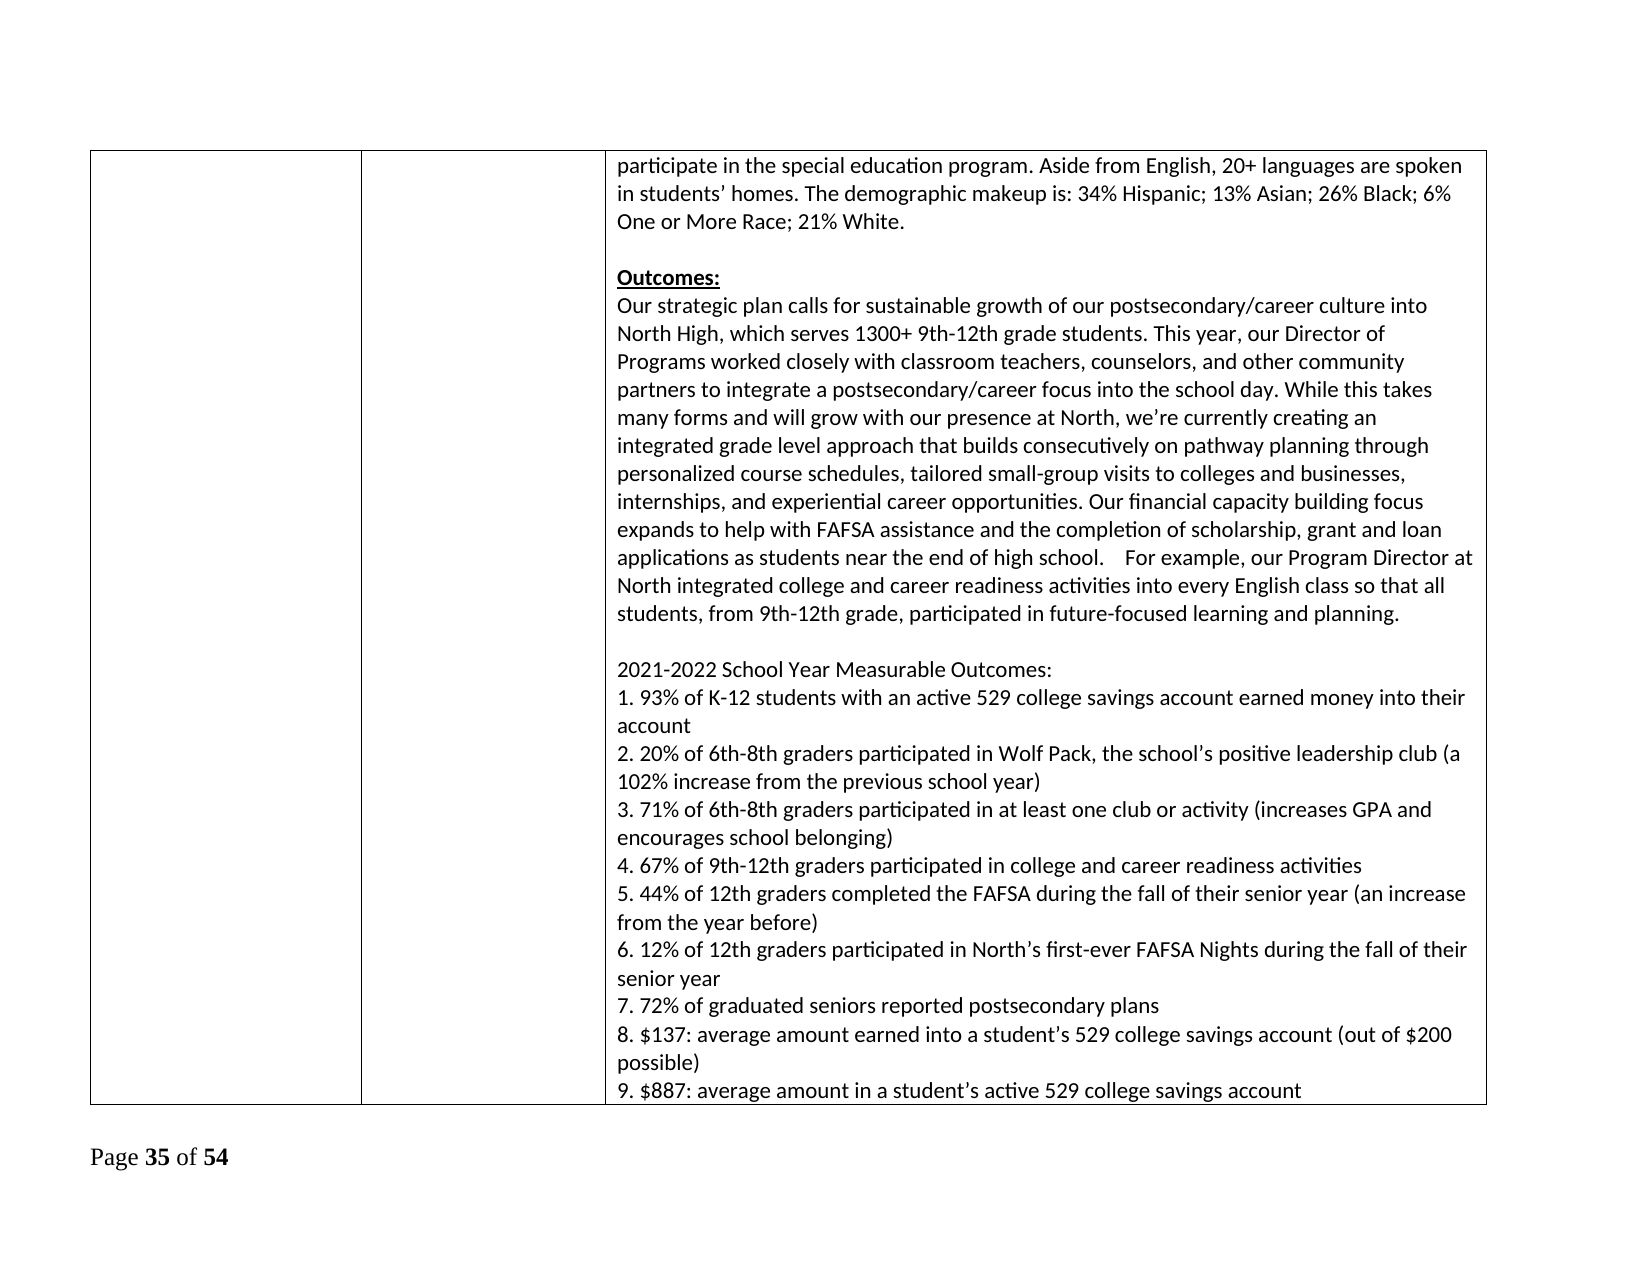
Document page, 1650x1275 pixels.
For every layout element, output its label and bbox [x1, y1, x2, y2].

table_cell [362, 151, 605, 1104]
table_cell [606, 151, 1486, 1104]
table_cell [91, 151, 361, 1104]
